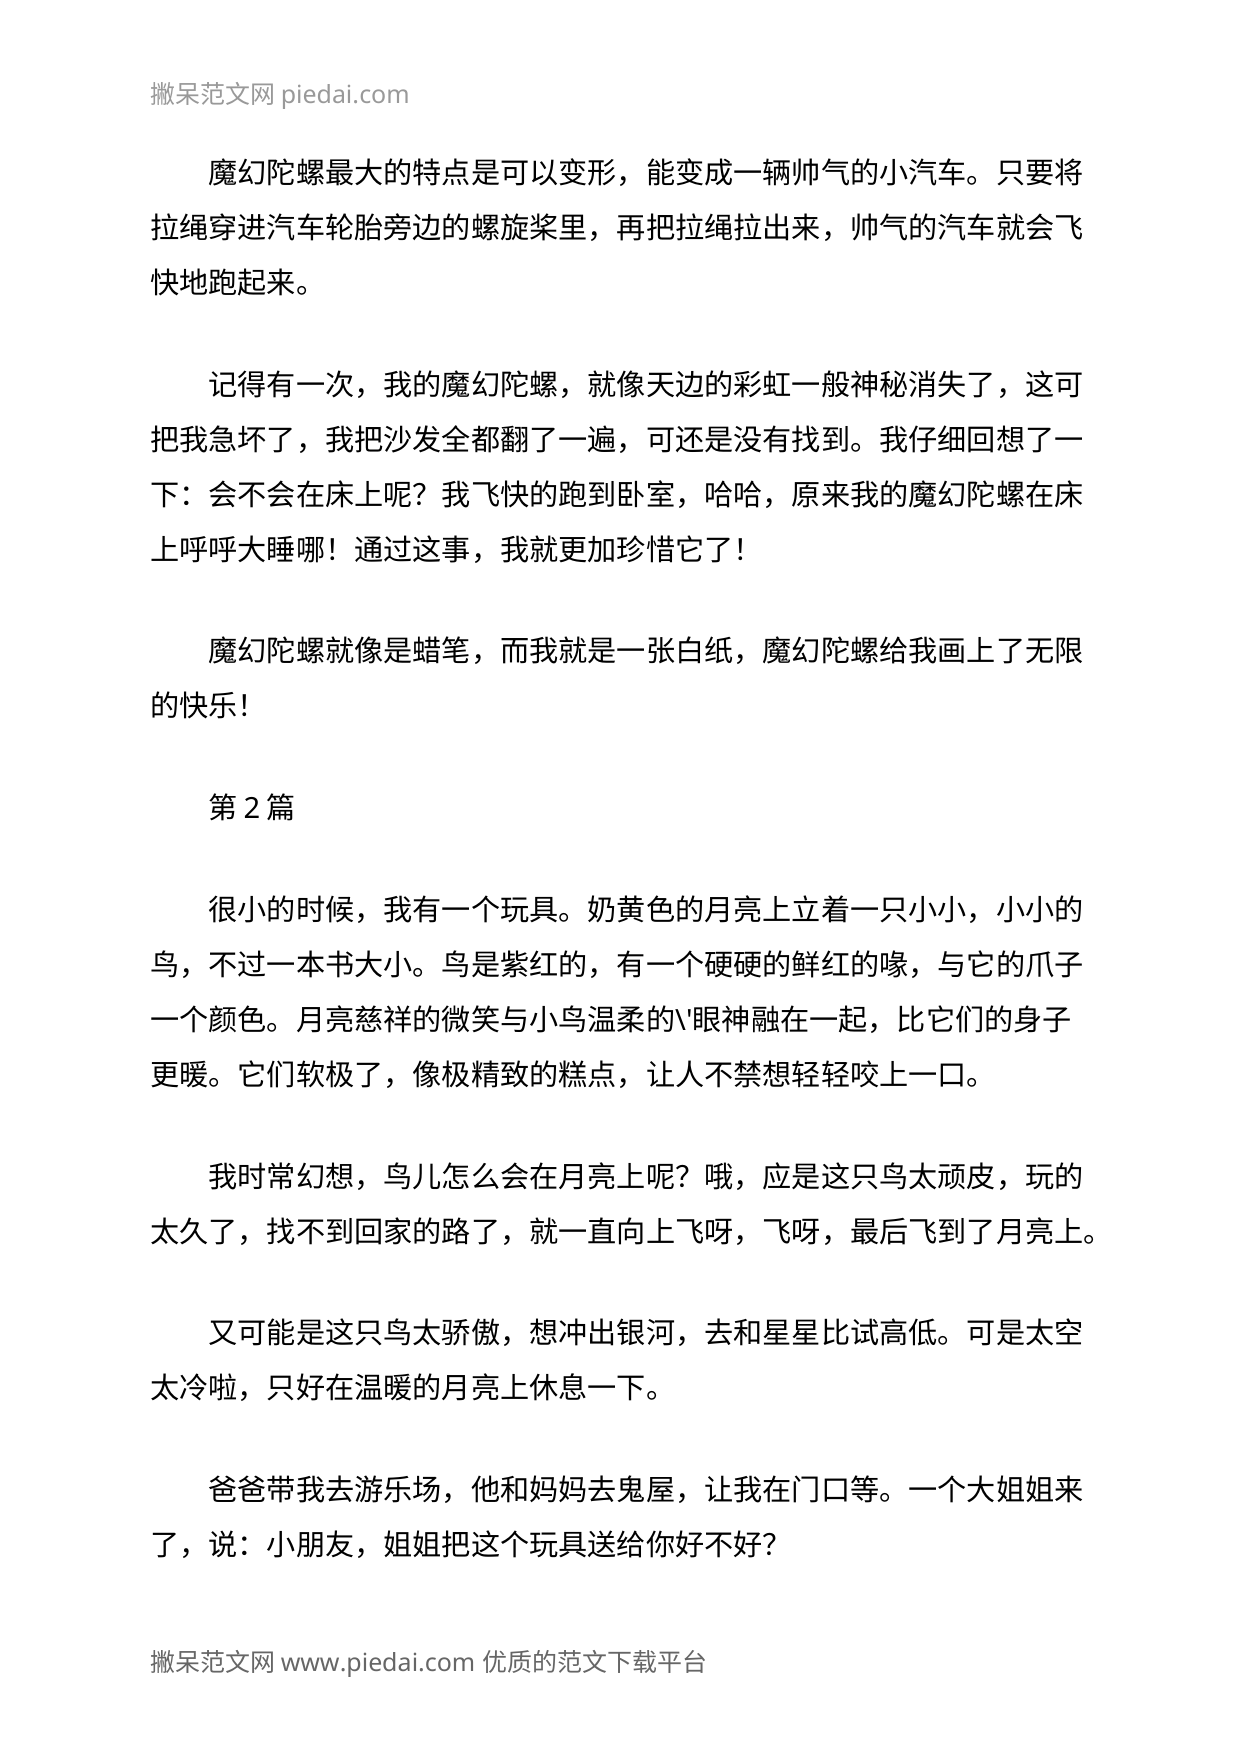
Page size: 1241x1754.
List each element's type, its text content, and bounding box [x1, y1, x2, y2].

text 记得有一次，我的魔幻陀螺，就像天边的彩虹一般神秘消失了，这可把我急坏了，我把沙发全都翻了一遍，可还是没有找到。我仔细回想了一下：会不会在床上呢？我飞快的跑到卧室，哈哈，原来我的魔幻陀螺在床上呼呼大睡哪！通过这事，我就更加珍惜它了！ [150, 362, 1090, 568]
text 第2篇 [150, 785, 1090, 827]
text 我时常幻想，鸟儿怎么会在月亮上呢？哦，应是这只鸟太顽皮，玩的太久了，找不到回家的路了，就一直向上飞呀，飞呀，最后飞到了月亮上。 [150, 1153, 1090, 1250]
text 很小的时候，我有一个玩具。奶黄色的月亮上立着一只小小，小小的鸟，不过一本书大小。鸟是紫红的，有一个硬硬的鲜红的喙，与它的爪子一个颜色。月亮慈祥的微笑与小鸟温柔的\'眼神融在一起，比它们的身子更暖。它们软极了，像极精致的糕点，让人不禁想轻轻咬上一口。 [150, 887, 1090, 1094]
text 魔幻陀螺就像是蜡笔，而我就是一张白纸，魔幻陀螺给我画上了无限的快乐！ [150, 628, 1090, 725]
text 又可能是这只鸟太骄傲，想冲出银河，去和星星比试高低。可是太空太冷啦，只好在温暖的月亮上休息一下。 [150, 1310, 1090, 1407]
text 爸爸带我去游乐场，他和妈妈去鬼屋，让我在门口等。一个大姐姐来了，说：小朋友，姐姐把这个玩具送给你好不好？ [150, 1467, 1090, 1564]
text 魔幻陀螺最大的特点是可以变形，能变成一辆帅气的小汽车。只要将拉绳穿进汽车轮胎旁边的螺旋桨里，再把拉绳拉出来，帅气的汽车就会飞快地跑起来。 [150, 150, 1090, 302]
